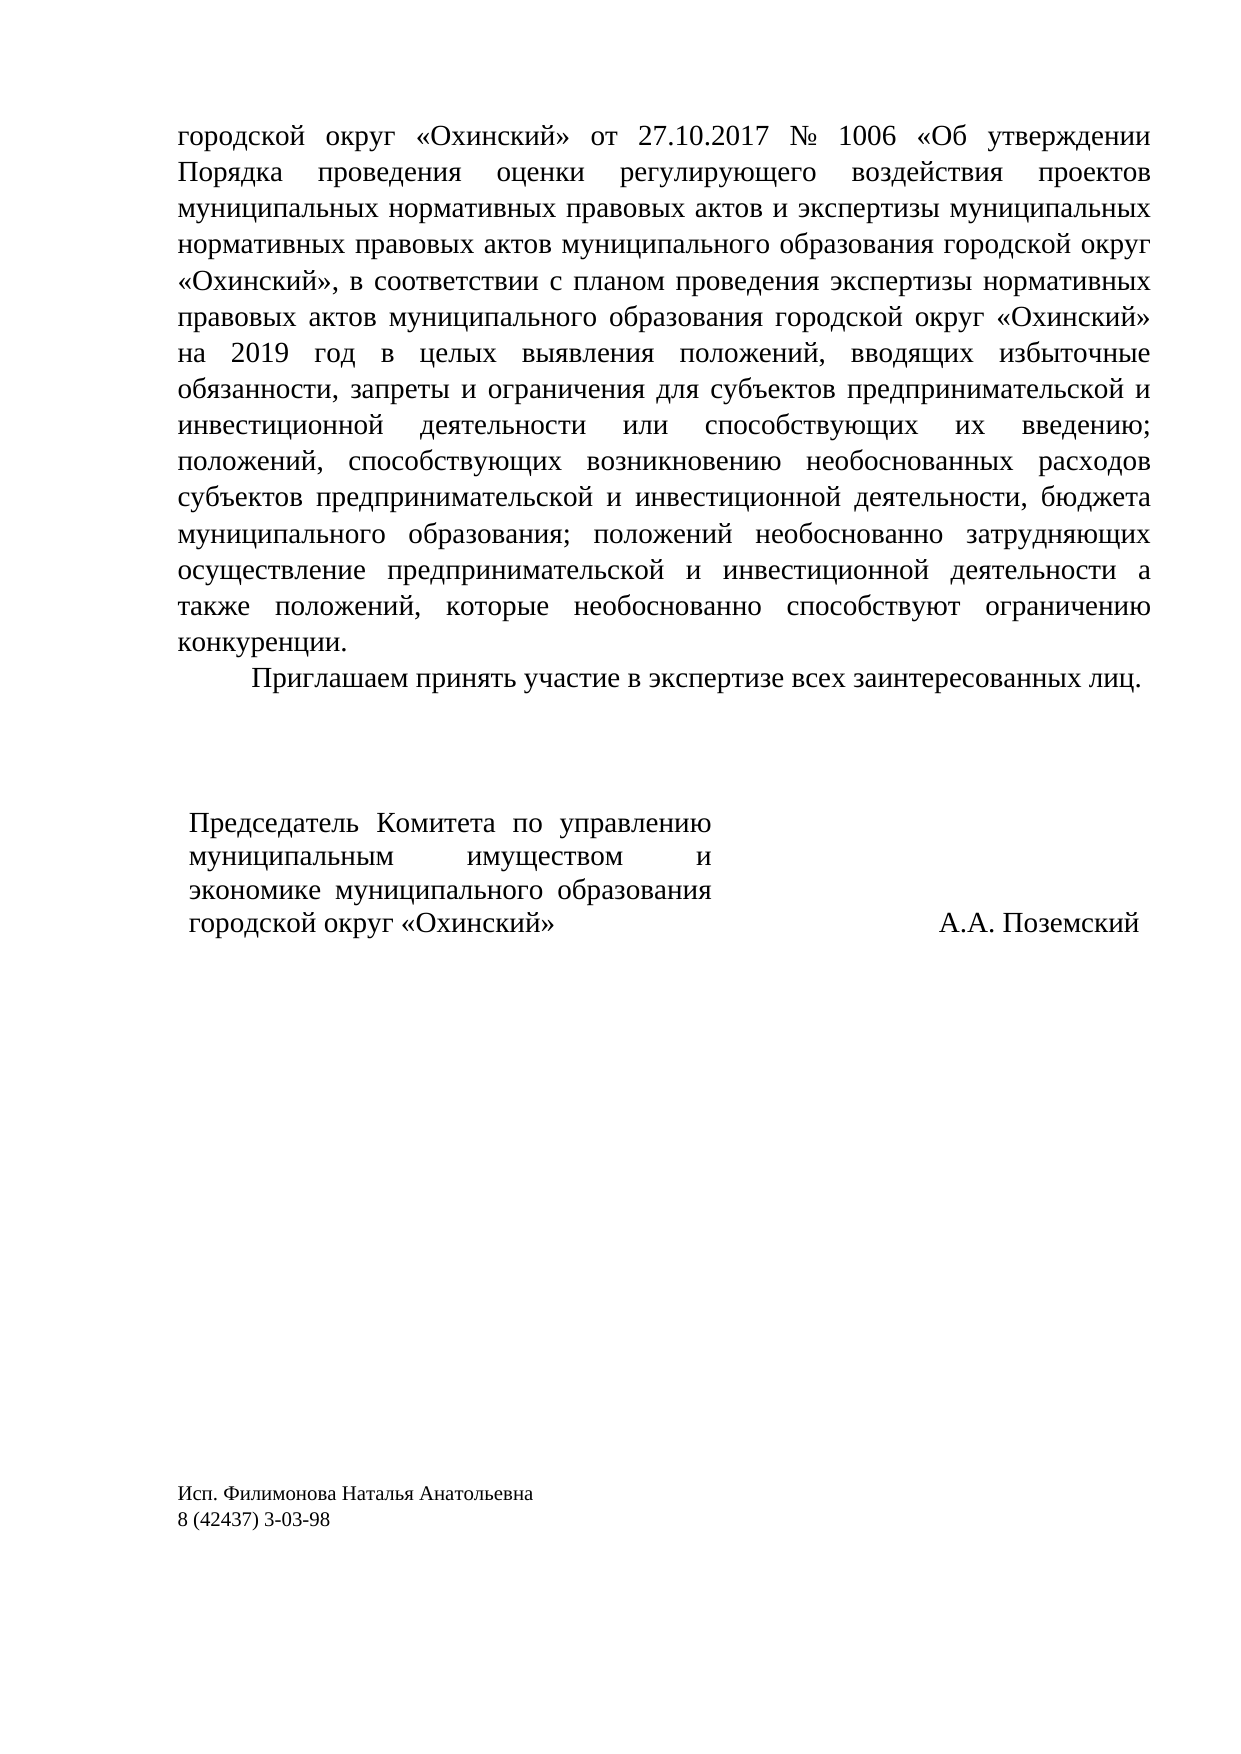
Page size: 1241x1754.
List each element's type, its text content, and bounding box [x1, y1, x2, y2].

text Исп. Филимонова Наталья Анатольевна [177, 1481, 1152, 1505]
table_header Председатель Комитета по управлению муниципальным имуществом и экономике муниципального образования городской округ «Охинский» [177, 805, 723, 939]
text Приглашаем принять участие в экспертизе всех заинтересованных лиц. [177, 660, 1152, 694]
text 8 (42437) 3-03-98 [177, 1507, 1152, 1531]
table_header А.А. Поземский [723, 805, 1151, 939]
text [177, 118, 1152, 658]
